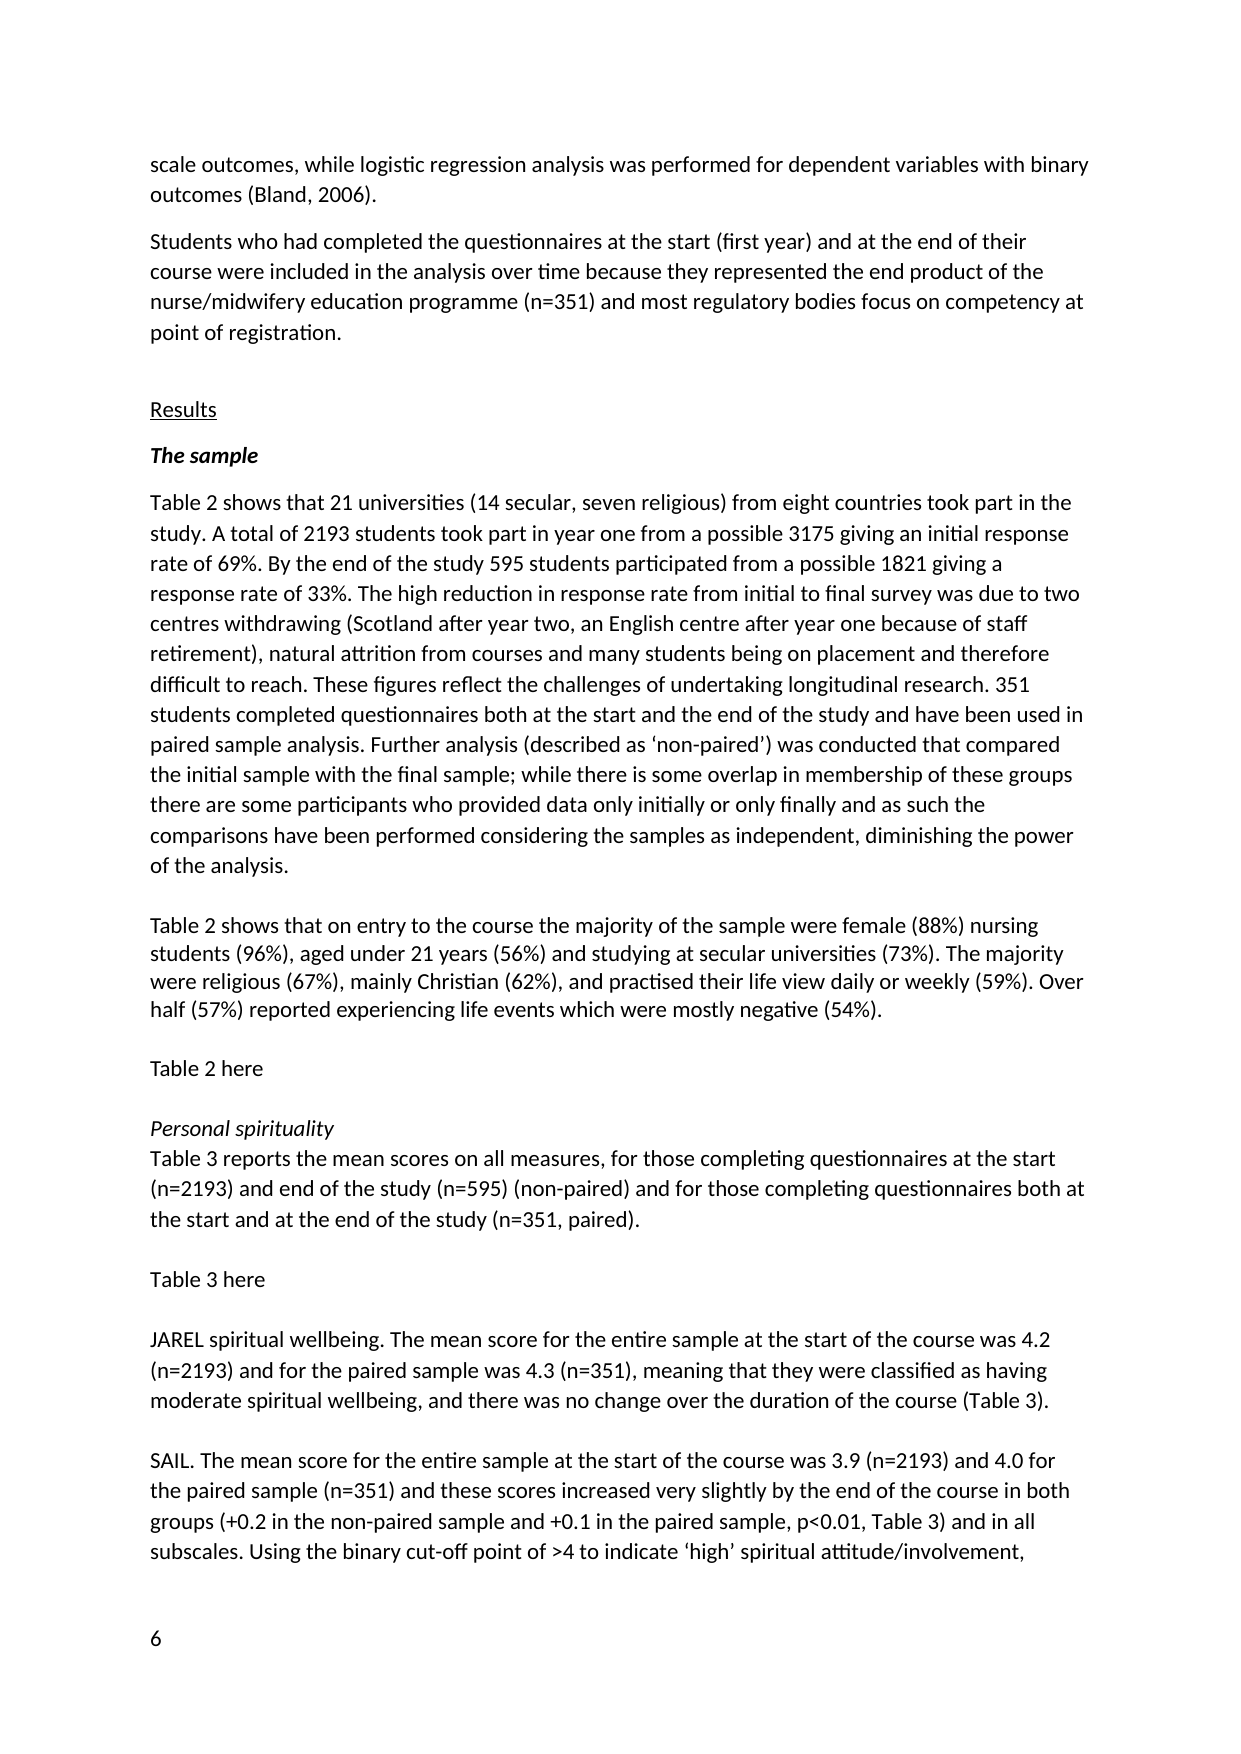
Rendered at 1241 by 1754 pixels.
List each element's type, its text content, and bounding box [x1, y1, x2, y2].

text The sample [150, 442, 1090, 470]
text Table 2 here [150, 1054, 1090, 1082]
text Table 2 shows that 21 universities (14 secular, seven religious) from eight countries took part in the study. A total of 2193 students took part in year one from a possible 3175 giving an initial response rate of 69%. By the end of the study 595 students participated from a possible 1821 giving a response rate of 33%. The high reduction in response rate from initial to final survey was due to two centres withdrawing (Scotland after year two, an English centre after year one because of staff retirement), natural attrition from courses and many students being on placement and therefore difficult to reach. These figures reflect the challenges of undertaking longitudinal research. 351 students completed questionnaires both at the start and the end of the study and have been used in paired sample analysis. Further analysis (described as ‘non-paired’) was conducted that compared the initial sample with the final sample; while there is some overlap in membership of these groups there are some participants who provided data only initially or only finally and as such the comparisons have been performed considering the samples as independent, diminishing the power of the analysis. [150, 488, 1090, 879]
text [150, 1446, 1090, 1565]
text Personal spirituality [150, 1114, 1090, 1142]
text Table 3 here [150, 1265, 1090, 1293]
text Results [150, 395, 1090, 423]
text Table 2 shows that on entry to the course the majority of the sample were female (88%) nursing students (96%), aged under 21 years (56%) and studying at secular universities (73%). The majority were religious (67%), mainly Christian (62%), and practised their life view daily or weekly (59%). Over half (57%) reported experiencing life events which were mostly negative (54%). [150, 911, 1090, 1023]
text Table 3 reports the mean scores on all measures, for those completing questionnaires at the start (n=2193) and end of the study (n=595) (non-paired) and for those completing questionnaires both at the start and at the end of the study (n=351, paired). [150, 1144, 1090, 1233]
text Students who had completed the questionnaires at the start (first year) and at the end of their course were included in the analysis over time because they represented the end product of the nurse/midwifery education programme (n=351) and most regulatory bodies focus on competency at point of registration. [150, 227, 1090, 346]
text JAREL spiritual wellbeing. The mean score for the entire sample at the start of the course was 4.2 (n=2193) and for the paired sample was 4.3 (n=351), meaning that they were classified as having moderate spiritual wellbeing, and there was no change over the duration of the course (Table 3). [150, 1326, 1090, 1414]
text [150, 150, 1090, 208]
